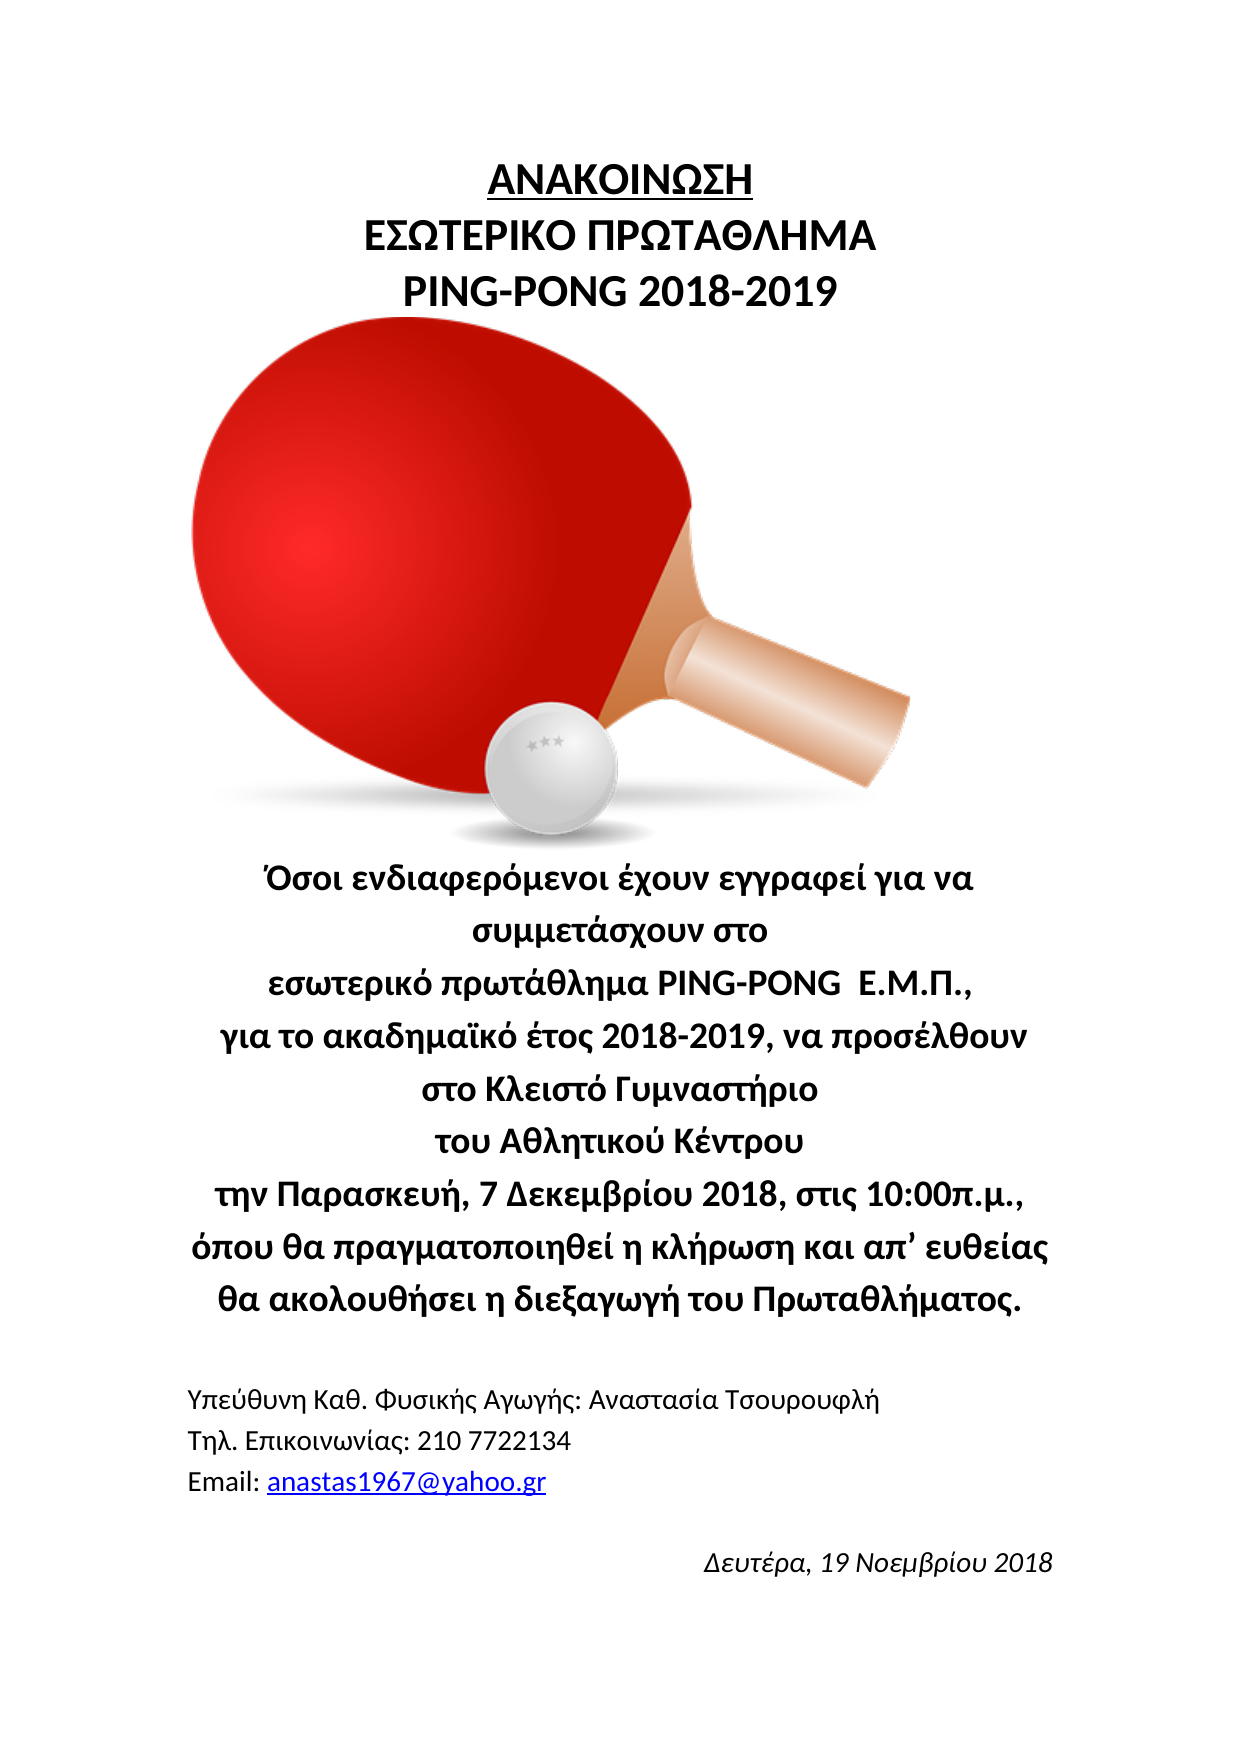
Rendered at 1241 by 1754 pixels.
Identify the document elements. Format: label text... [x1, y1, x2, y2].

text Τηλ. Επικοινωνίας: 210 7722134 [187, 1422, 1053, 1457]
text του Αθλητικού Κέντρου [187, 1117, 1053, 1163]
picture [187, 317, 911, 850]
text για το ακαδημαϊκό έτος 2018-2019, να προσέλθουν στο Κλειστό Γυμναστήριο [187, 1012, 1053, 1110]
text ANAKOINΩΣΗ [187, 150, 1053, 206]
text Όσοι ενδιαφερόμενοι έχουν εγγραφεί για να συμμετάσχουν στο [187, 854, 1053, 952]
text Υπεύθυνη Καθ. Φυσικής Αγωγής: Αναστασία Τσουρουφλή [187, 1381, 1053, 1416]
text την Παρασκευή, 7 Δεκεμβρίου 2018, στις 10:00π.μ., όπου θα πραγματοποιηθεί η κλήρωση και απ’ ευθείας θα ακολουθήσει η διεξαγωγή του Πρωταθλήματος. [187, 1170, 1053, 1321]
text Δευτέρα, 19 Νοεμβρίου 2018 [187, 1544, 1053, 1580]
text εσωτερικό πρωτάθλημα PING-PONG Ε.Μ.Π., [187, 959, 1053, 1005]
text Email: anastas1967@yahoo.gr [187, 1463, 1053, 1498]
text EΣΩΤΕΡΙΚΟ ΠΡΩΤΑΘΛΗΜΑ [187, 206, 1053, 262]
text PING-PONG 2018-2019 [187, 262, 1053, 318]
